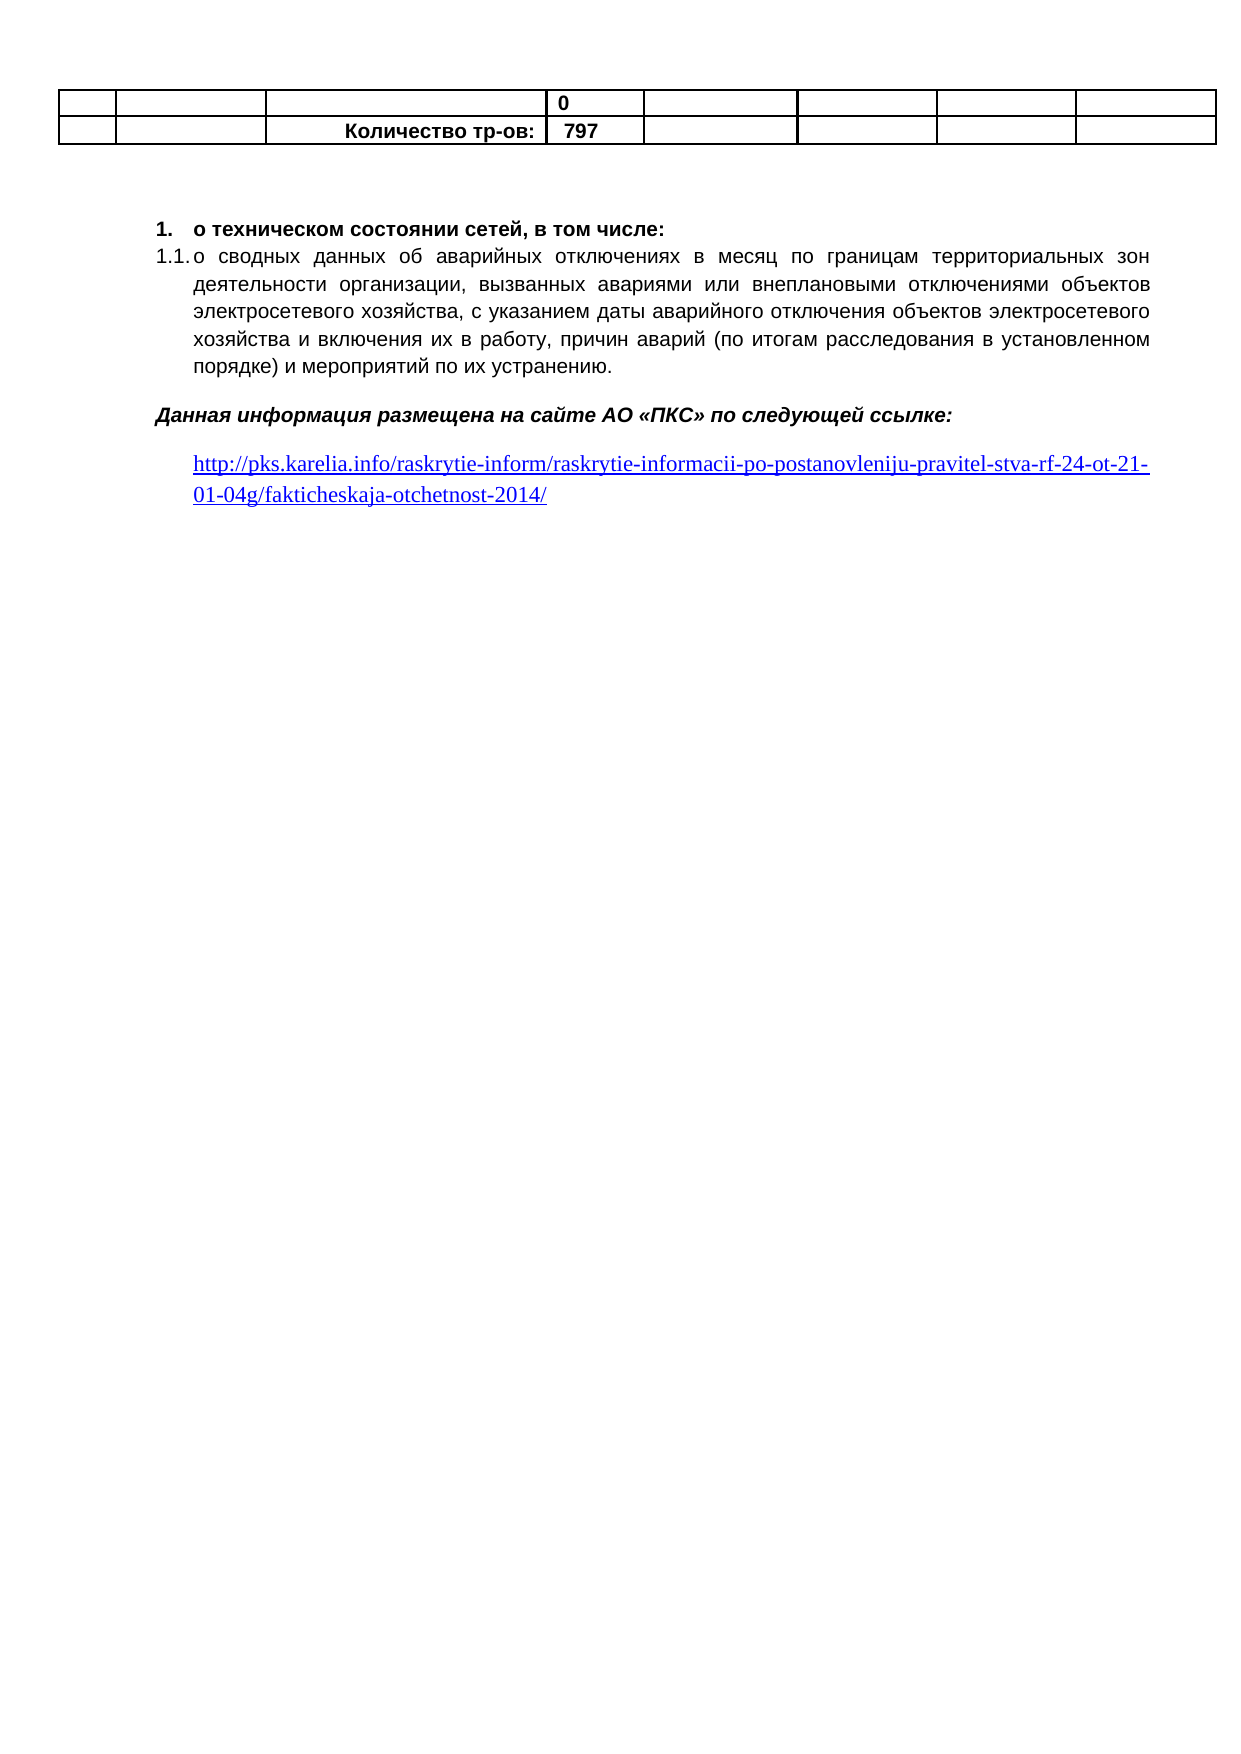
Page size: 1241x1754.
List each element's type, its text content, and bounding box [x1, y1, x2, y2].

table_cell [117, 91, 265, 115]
text Данная информация размещена на сайте АО «ПКС» по следующей ссылке: [156, 403, 1152, 427]
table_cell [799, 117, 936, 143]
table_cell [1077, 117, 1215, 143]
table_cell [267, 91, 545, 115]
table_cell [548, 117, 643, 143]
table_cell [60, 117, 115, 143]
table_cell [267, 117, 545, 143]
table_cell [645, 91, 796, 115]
list о сводных данных об аварийных отключениях в месяц по границам территориальных зон деятельности организации, вызванных авариями или внеплановыми отключениями объектов электросетевого хозяйства, с указанием даты аварийного отключения объектов электросетевого хозяйства и включения их в работу, причин аварий (по итогам расследования в установленном порядке) и мероприятий по их устранению. [156, 244, 1152, 378]
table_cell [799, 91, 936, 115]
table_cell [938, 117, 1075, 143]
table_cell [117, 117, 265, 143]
list http://pks.karelia.info/raskrytie-inform/raskrytie-informacii-po-postanovleniju-pravitel-stva-rf-24-ot-21-01-04g/fakticheskaja-otchetnost-2014/ [193, 451, 1152, 507]
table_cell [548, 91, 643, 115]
list о техническом состоянии сетей, в том числе: [156, 217, 1152, 241]
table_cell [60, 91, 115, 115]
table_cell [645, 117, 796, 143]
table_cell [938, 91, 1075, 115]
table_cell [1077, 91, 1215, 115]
